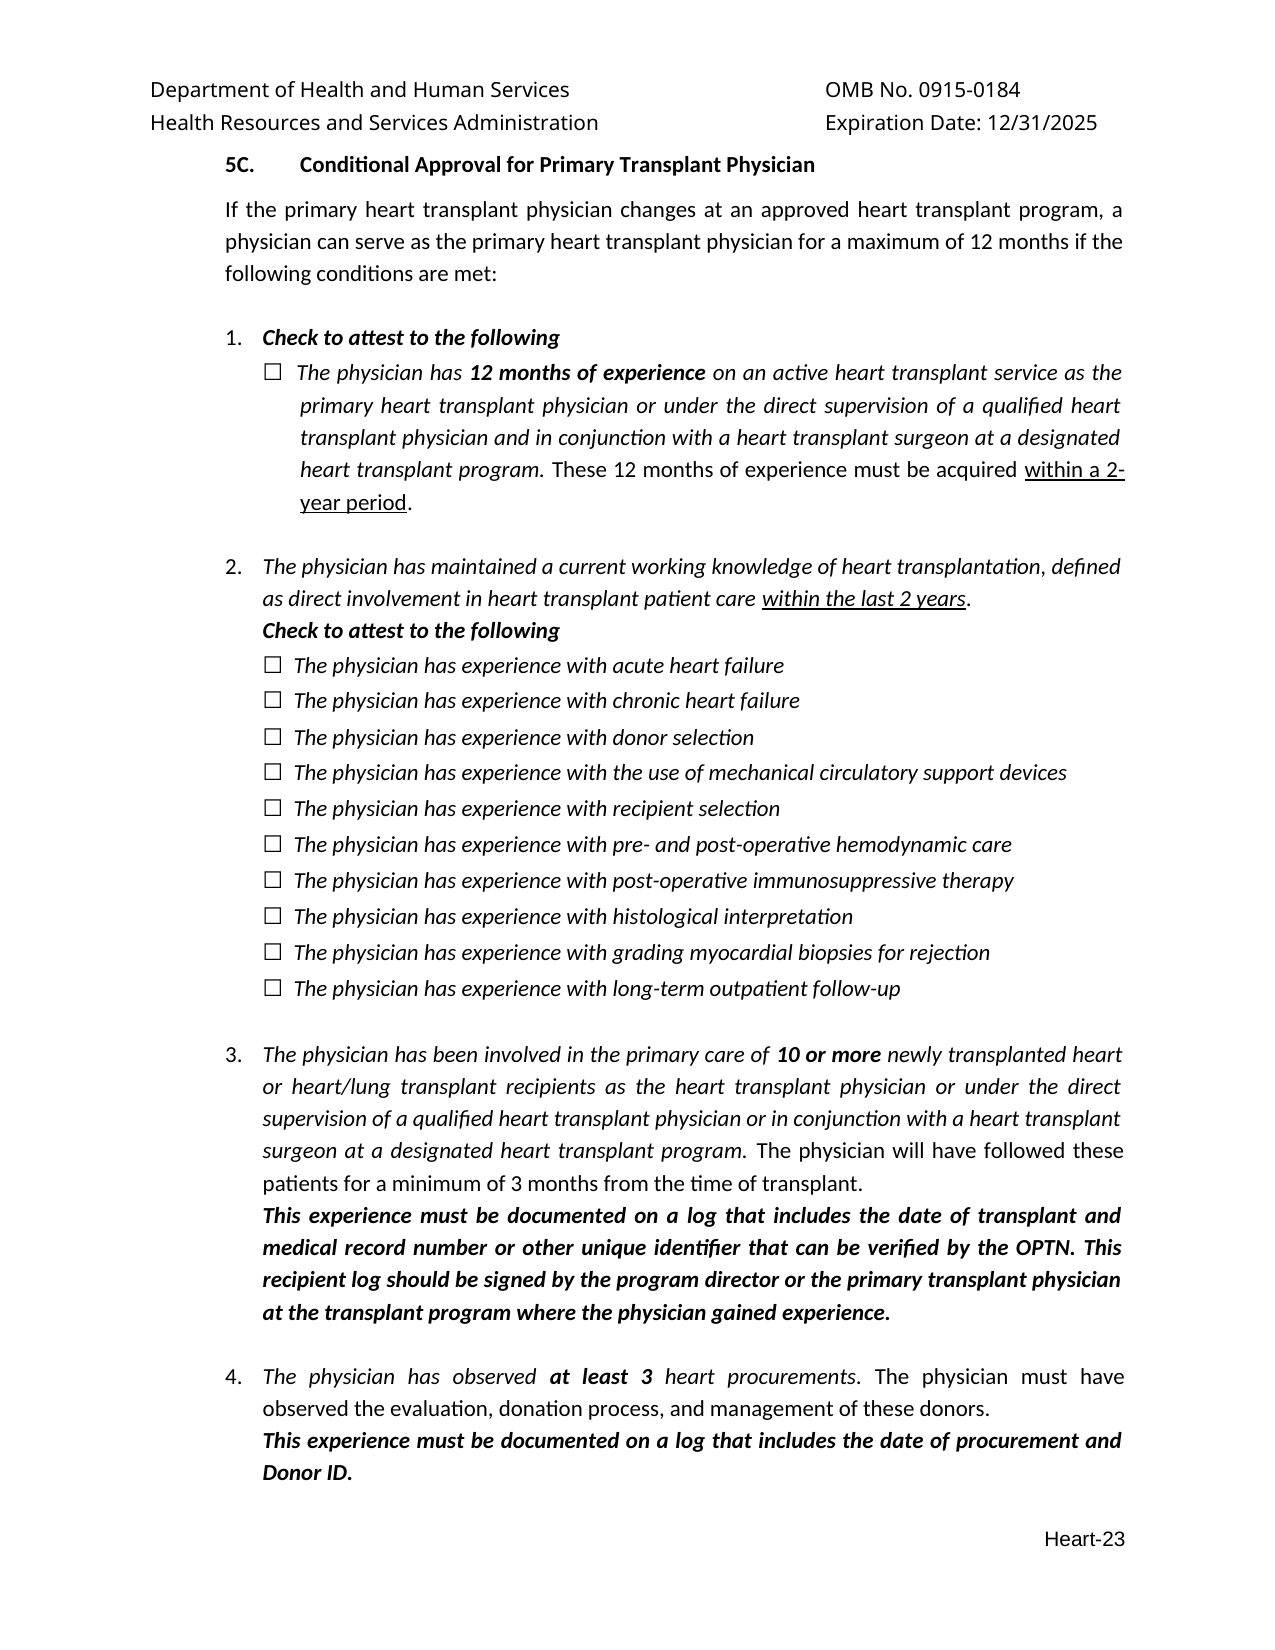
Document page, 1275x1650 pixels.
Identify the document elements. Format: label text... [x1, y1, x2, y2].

list The physician has 12 months of experience on an active heart transplant service as the primary heart transplant physician or under the direct supervision of a qualified heart transplant physician and in conjunction with a heart transplant surgeon at a designated heart transplant program. These 12 months of experience must be acquired within a 2-year period. [262, 356, 1125, 516]
text If the primary heart transplant physician changes at an approved heart transplant program, a physician can serve as the primary heart transplant physician for a maximum of 12 months if the following conditions are met: [225, 195, 1125, 287]
text The physician has experience with acute heart failure [225, 648, 1125, 680]
text The physician has experience with chronic heart failure [225, 684, 1125, 716]
text The physician has experience with recipient selection [262, 792, 1125, 823]
text The physician has experience with pre- and post-operative hemodynamic care [262, 828, 1125, 859]
list This experience must be documented on a log that includes the date of transplant and medical record number or other unique identifier that can be verified by the OPTN. This recipient log should be signed by the program director or the primary transplant physician at the transplant program where the physician gained experience. [262, 1201, 1125, 1326]
text The physician has experience with grading myocardial biopsies for rejection [262, 936, 1125, 967]
text The physician has experience with post-operative immunosuppressive therapy [262, 864, 1125, 895]
text The physician has experience with histological interpretation [262, 900, 1125, 931]
list The physician has observed at least 3 heart procurements. The physician must have observed the evaluation, donation process, and management of these donors. [225, 1362, 1125, 1422]
text The physician has experience with long-term outpatient follow-up [262, 972, 1125, 1003]
list The physician has been involved in the primary care of 10 or more newly transplanted heart or heart/lung transplant recipients as the heart transplant physician or under the direct supervision of a qualified heart transplant physician or in conjunction with a heart transplant surgeon at a designated heart transplant program. The physician will have followed these patients for a minimum of 3 months from the time of transplant. [225, 1040, 1125, 1197]
text The physician has experience with donor selection [225, 720, 1125, 752]
list Check to attest to the following [225, 323, 1125, 351]
subtitle 5C. Conditional Approval for Primary Transplant Physician [225, 150, 1125, 178]
list Check to attest to the following [262, 616, 1125, 644]
text The physician has experience with the use of mechanical circulatory support devices [262, 756, 1125, 788]
list This experience must be documented on a log that includes the date of procurement and Donor ID. [262, 1426, 1125, 1487]
list The physician has maintained a current working knowledge of heart transplantation, defined as direct involvement in heart transplant patient care within the last 2 years. [225, 552, 1125, 612]
